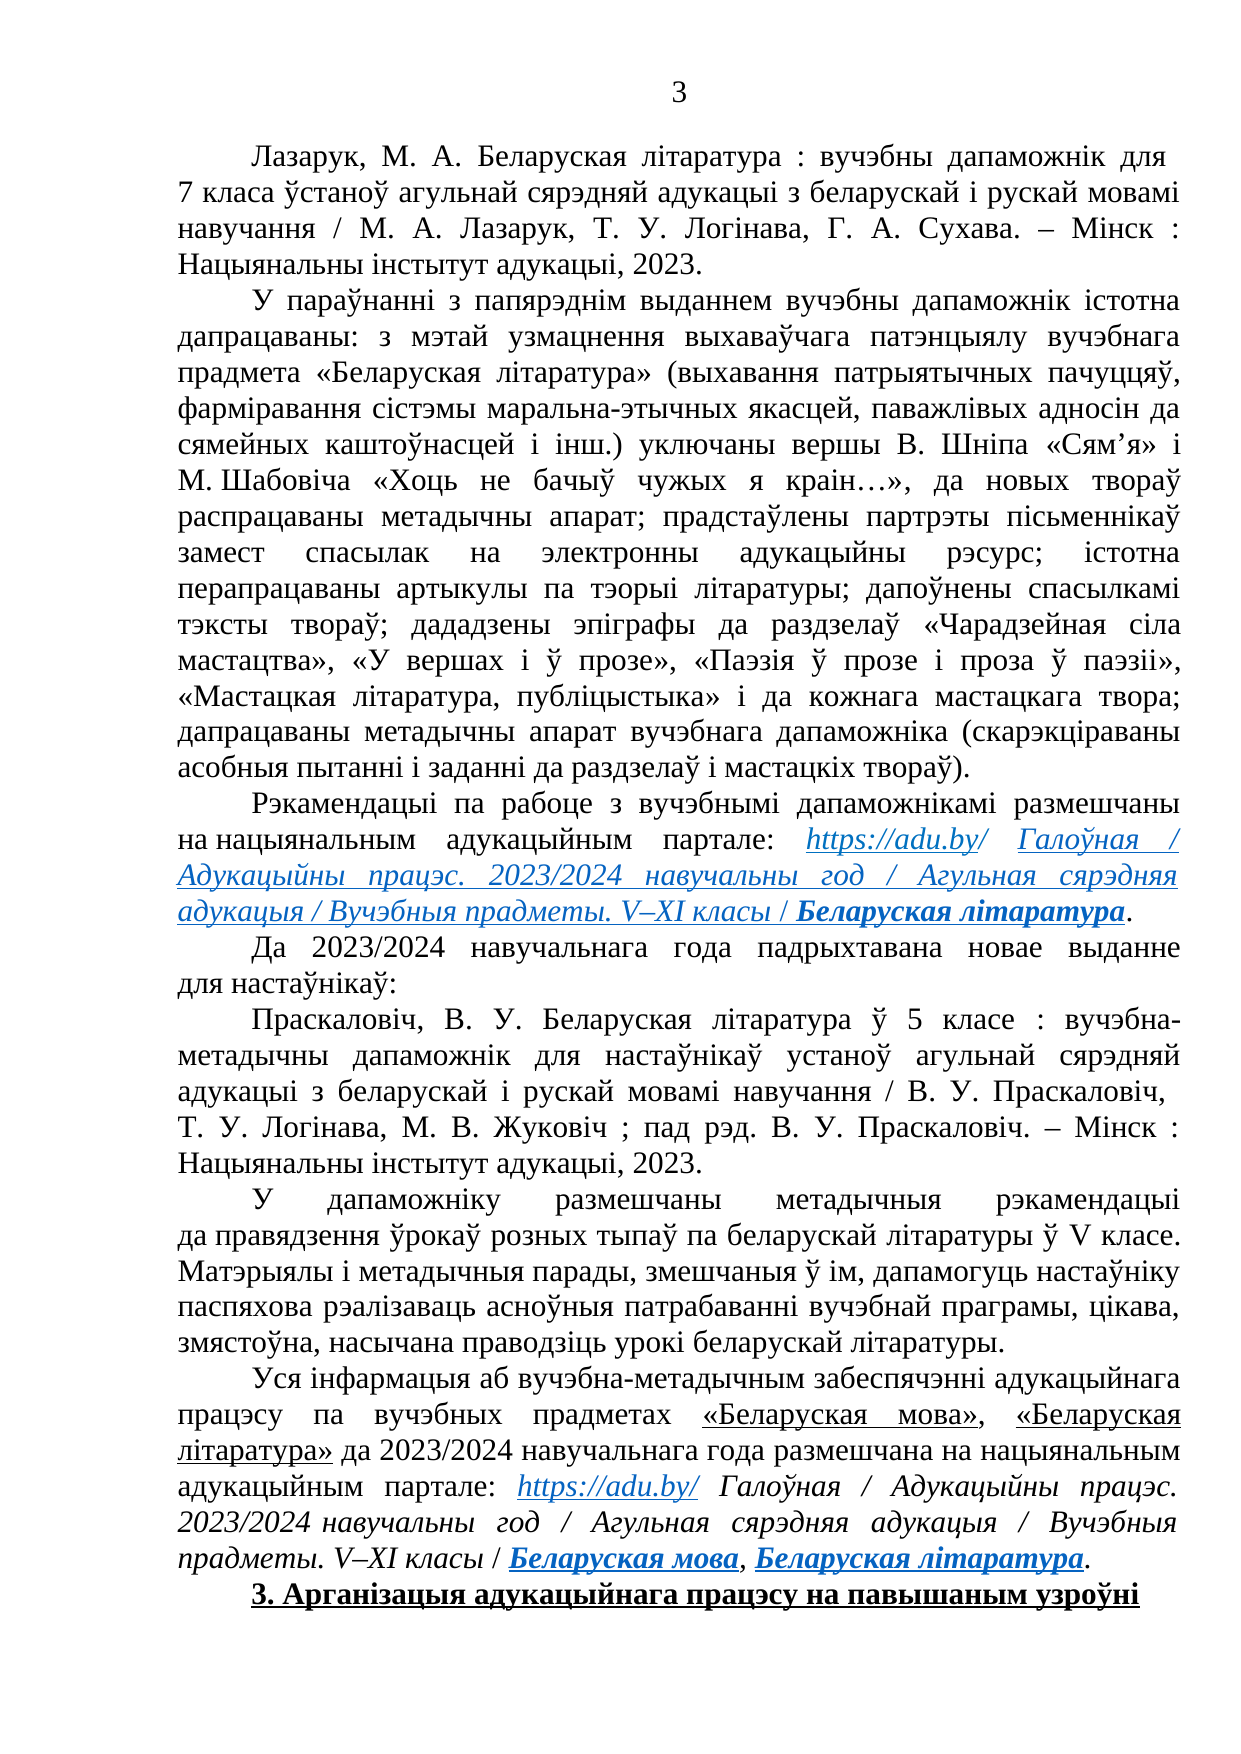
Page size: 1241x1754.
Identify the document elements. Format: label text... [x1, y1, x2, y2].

text У дапаможніку размешчаны метадычныя рэкамендацыі да правядзення ўрокаў розных тыпаў па беларускай літаратуры ў V класе. Матэрыялы і метадычныя парады, змешчаныя ў ім, дапамогуць настаўніку паспяхова рэалізаваць асноўныя патрабаванні вучэбнай праграмы, цікава, змястоўна, насычана праводзіць урокі беларускай літаратуры. [177, 1180, 1181, 1359]
list Да 2023/2024 навучальнага года падрыхтавана новае выданне для настаўнікаў: [177, 928, 1181, 1000]
text Уся інфармацыя аб вучэбна-метадычным забеспячэнні адукацыйнага працэсу па вучэбных прадметах «Беларуская мова», «Беларуская літаратура» да 2023/2024 навучальнага года размешчана на нацыянальным адукацыйным партале: https://adu.by/ Галоўная / Адукацыйны працэс. 2023/2024 навучальны год / Агульная сярэдняя адукацыя / Вучэбныя прадметы. V–XI класы / Беларуская мова, Беларуская літаратура. [177, 1359, 1181, 1575]
list Рэкамендацыі па рабоце з вучэбнымі дапаможнікамі размешчаны на нацыянальным адукацыйным партале: https://adu.by/ Галоўная / Адукацыйны працэс. 2023/2024 навучальны год / Агульная сярэдняя адукацыя / Вучэбныя прадметы. V–XI класы / Беларуская літаратура. [177, 784, 1181, 928]
text Праскаловіч, В. У. Беларуская літаратура ў 5 класе : вучэбна-метадычны дапаможнік для настаўнікаў устаноў агульнай сярэдняй адукацыі з беларускай і рускай мовамі навучання / В. У. Праскаловіч, Т. У. Логінава, М. В. Жуковіч ; пад рэд. В. У. Праскаловіч. – Мінск : Нацыянальны інстытут адукацыі, 2023. [177, 1000, 1181, 1180]
text У параўнанні з папярэднім выданнем вучэбны дапаможнік істотна дапрацаваны: з мэтай узмацнення выхаваўчага патэнцыялу вучэбнага прадмета «Беларуская літаратура» (выхавання патрыятычных пачуццяў, фарміравання сістэмы маральна-этычных якасцей, паважлівых адносін да сямейных каштоўнасцей і інш.) уключаны вершы В. Шніпа «Сям’я» і М. Шабовіча «Хоць не бачыў чужых я краін…», да новых твораў распрацаваны метадычны апарат; прадстаўлены партрэты пісьменнікаў замест спасылак на электронны адукацыйны рэсурс; істотна перапрацаваны артыкулы па тэорыі літаратуры; дапоўнены спасылкамі тэксты твораў; дададзены эпіграфы да раздзелаў «Чарадзейная сіла мастацтва», «У вершах і ў прозе», «Паэзія ў прозе і проза ў паэзіі», «Мастацкая літаратура, публіцыстыка» і да кожнага мастацкага твора; дапрацаваны метадычны апарат вучэбнага дапаможніка (скарэкціраваны асобныя пытанні і заданні да раздзелаў і мастацкіх твораў). [177, 281, 1181, 784]
text Лазарук, М. А. Беларуская літаратура : вучэбны дапаможнік для 7 класа ўстаноў агульнай сярэдняй адукацыі з беларускай і рускай мовамі навучання / М. А. Лазарук, Т. У. Логінава, Г. А. Сухава. – Мінск : Нацыянальны інстытут адукацыі, 2023. [177, 138, 1181, 281]
text 3. Арганізацыя адукацыйнага працэсу на павышаным узроўні [177, 1575, 1181, 1611]
